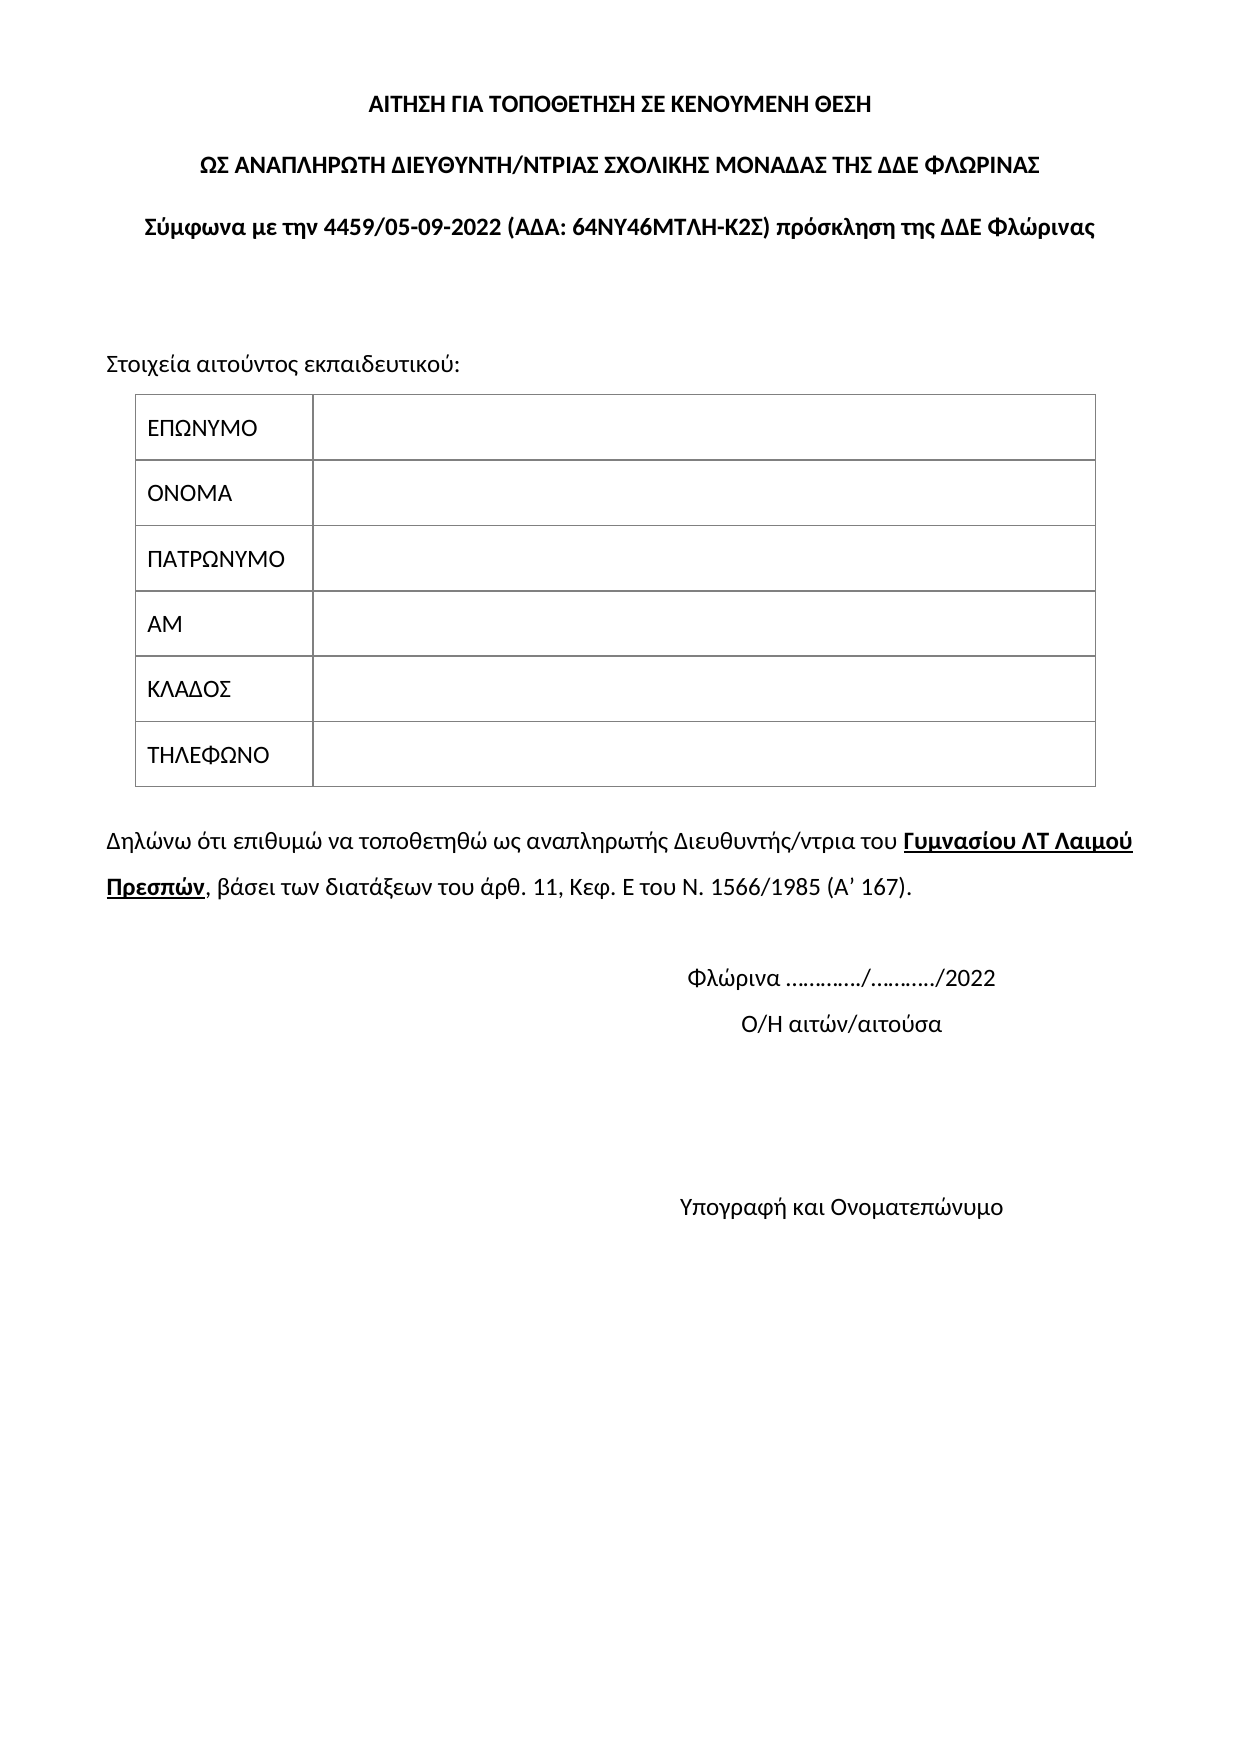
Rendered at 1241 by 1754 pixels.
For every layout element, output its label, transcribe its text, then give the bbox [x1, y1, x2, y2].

table_header ΕΠΩΝΥΜΟ [136, 395, 312, 459]
table_cell ΠΑΤΡΩΝΥΜΟ [136, 526, 312, 590]
table_cell ΚΛΑΔΟΣ [136, 657, 312, 721]
text Σύμφωνα με την 4459/05-09-2022 (ΑΔΑ: 64ΝΥ46ΜΤΛΗ-Κ2Σ) πρόσκληση της ΔΔΕ Φλώρινας [106, 211, 1134, 241]
text ΑΙΤΗΣΗ ΓΙΑ ΤΟΠΟΘΕΤΗΣΗ ΣΕ ΚΕΝΟΥΜΕΝΗ ΘΕΣΗ [106, 89, 1134, 119]
text Υπογραφή και Ονοματεπώνυμο [549, 1191, 1134, 1222]
table_cell ΤΗΛΕΦΩΝΟ [136, 722, 312, 786]
text Ο/Η αιτών/αιτούσα [549, 1008, 1134, 1039]
table_cell [314, 461, 1095, 524]
table_header [314, 395, 1095, 459]
text Στοιχεία αιτούντος εκπαιδευτικού: [106, 348, 1134, 378]
table_cell [314, 657, 1095, 721]
table_cell [314, 592, 1095, 655]
table_cell [314, 722, 1095, 786]
text Δηλώνω ότι επιθυμώ να τοποθετηθώ ως αναπληρωτής Διευθυντής/ντρια του Γυμνασίου ΛΤ Λαιμού Πρεσπών, βάσει των διατάξεων του άρθ. 11, Κεφ. Ε του Ν. 1566/1985 (Α’ 167). [106, 825, 1134, 902]
table_cell [314, 526, 1095, 590]
table_cell ΟΝΟΜΑ [136, 461, 312, 524]
table_cell ΑΜ [136, 592, 312, 655]
text ΩΣ ΑΝΑΠΛΗΡΩΤΗ ΔΙΕΥΘΥΝΤΗ/ΝΤΡΙΑΣ ΣΧΟΛΙΚΗΣ ΜΟΝΑΔΑΣ ΤΗΣ ΔΔΕ ΦΛΩΡΙΝΑΣ [106, 150, 1134, 180]
text Φλώρινα …………./………../2022 [549, 963, 1134, 993]
